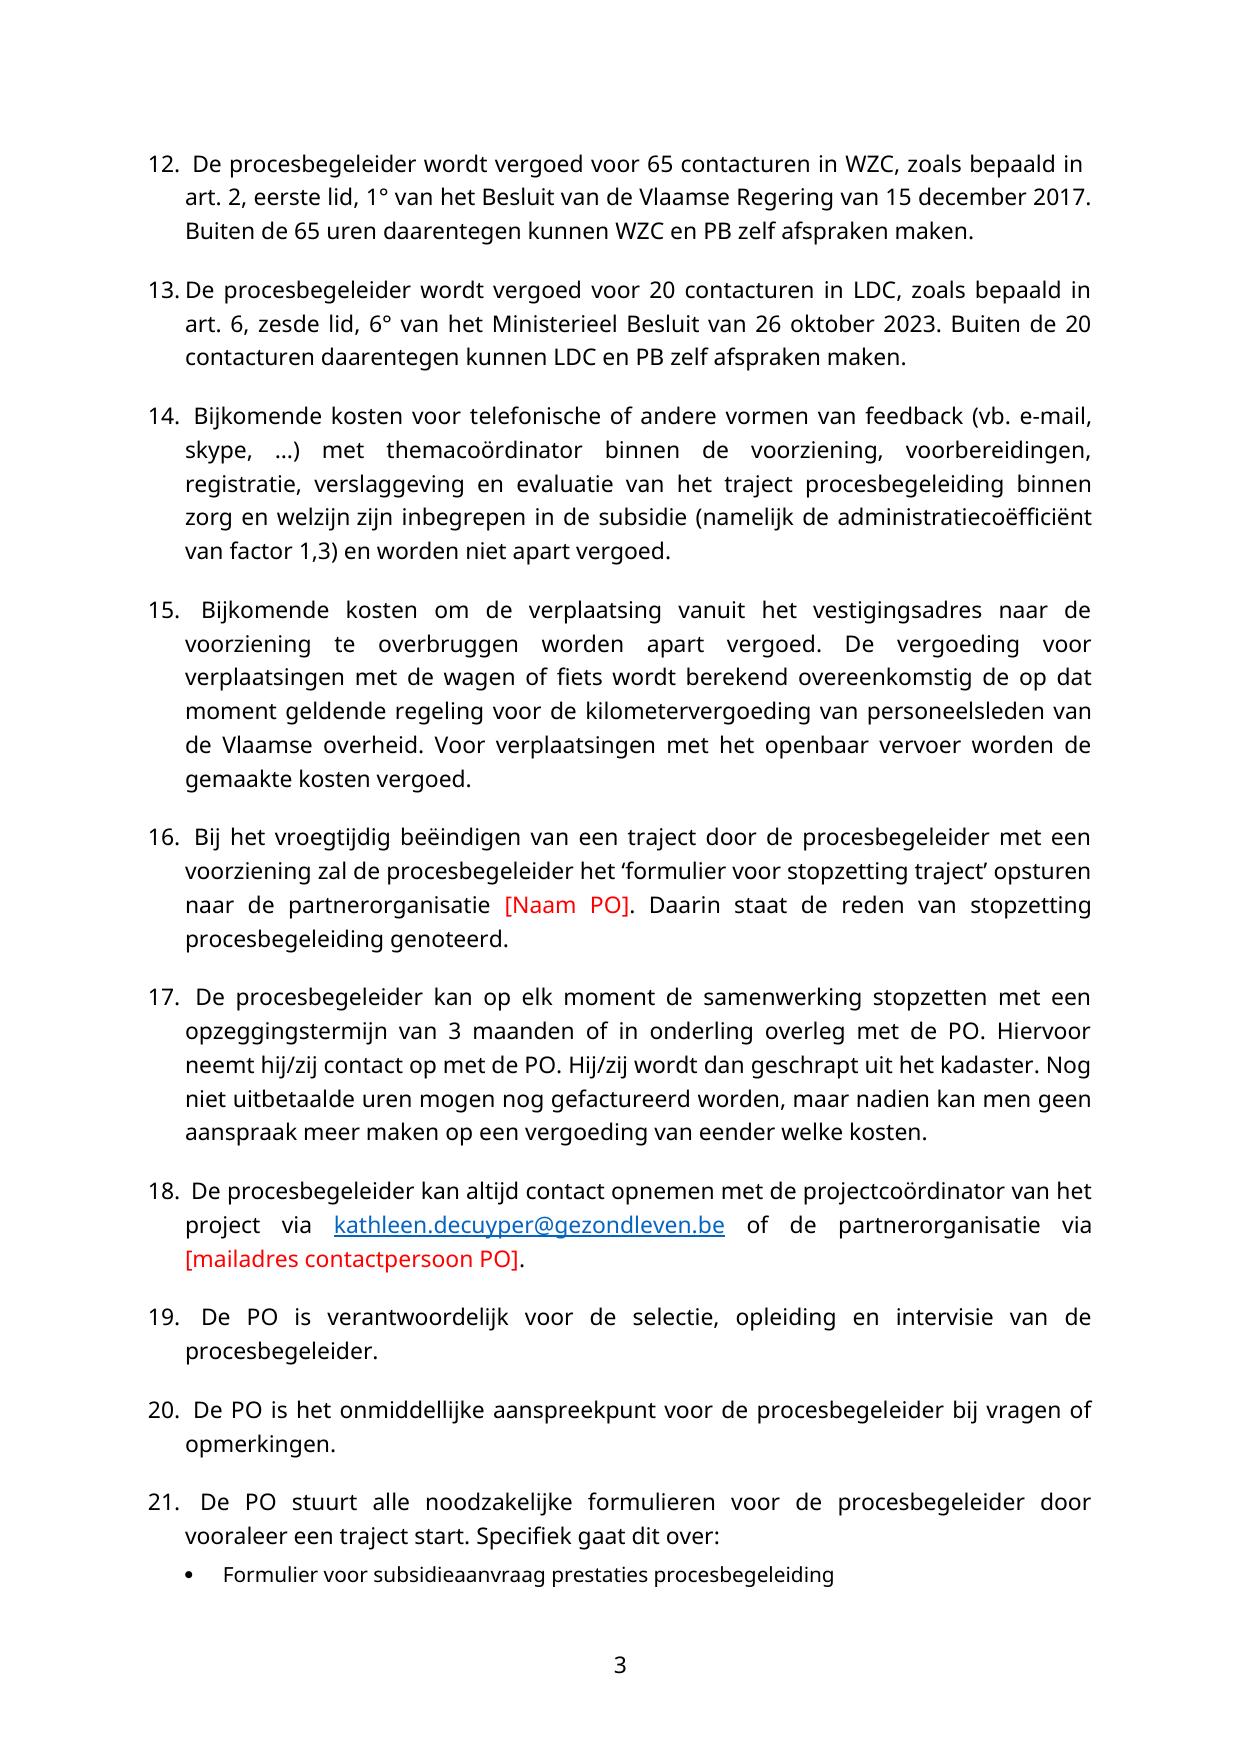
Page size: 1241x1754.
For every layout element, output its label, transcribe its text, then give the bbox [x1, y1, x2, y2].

list De PO stuurt alle noodzakelijke formulieren voor de procesbegeleider door vooraleer een traject start. Specifiek gaat dit over: [148, 1486, 1093, 1551]
list De PO is verantwoordelijk voor de selectie, opleiding en intervisie van de procesbegeleider. [148, 1301, 1093, 1366]
list De PO is het onmiddellijke aanspreekpunt voor de procesbegeleider bij vragen of opmerkingen. [148, 1394, 1093, 1459]
list Formulier voor subsidieaanvraag prestaties procesbegeleiding [185, 1560, 1093, 1588]
list Bij het vroegtijdig beëindigen van een traject door de procesbegeleider met een voorziening zal de procesbegeleider het ‘formulier voor stopzetting traject’ opsturen naar de partnerorganisatie . Daarin staat de reden van stopzetting procesbegeleiding genoteerd. [148, 821, 1093, 954]
list Bijkomende kosten om de verplaatsing vanuit het vestigingsadres naar de voorziening te overbruggen worden apart vergoed. De vergoeding voor verplaatsingen met de wagen of fiets wordt berekend overeenkomstig de op dat moment geldende regeling voor de kilometervergoeding van personeelsleden van de Vlaamse overheid. Voor verplaatsingen met het openbaar vervoer worden de gemaakte kosten vergoed. [148, 594, 1093, 794]
list Bijkomende kosten voor telefonische of andere vormen van feedback (vb. e-mail, skype, …) met themacoördinator binnen de voorziening, voorbereidingen, registratie, verslaggeving en evaluatie van het traject procesbegeleiding binnen zorg en welzijn zijn inbegrepen in de subsidie (namelijk de administratiecoëfficiënt van factor 1,3) en worden niet apart vergoed. [148, 400, 1093, 566]
list De procesbegeleider kan op elk moment de samenwerking stopzetten met een opzeggingstermijn van 3 maanden of in onderling overleg met de PO. Hiervoor neemt hij/zij contact op met de PO. Hij/zij wordt dan geschrapt uit het kadaster. Nog niet uitbetaalde uren mogen nog gefactureerd worden, maar nadien kan men geen aanspraak meer maken op een vergoeding van eender welke kosten. [148, 981, 1093, 1148]
list De procesbegeleider wordt vergoed voor 65 contacturen in WZC, zoals bepaald in art. 2, eerste lid, 1° van het Besluit van de Vlaamse Regering van 15 december 2017. Buiten de 65 uren daarentegen kunnen WZC en PB zelf afspraken maken. [148, 148, 1093, 246]
list De procesbegeleider wordt vergoed voor 20 contacturen in LDC, zoals bepaald in art. 6, zesde lid, 6° van het Ministerieel Besluit van 26 oktober 2023. Buiten de 20 contacturen daarentegen kunnen LDC en PB zelf afspraken maken. [148, 274, 1093, 373]
list De procesbegeleider kan altijd contact opnemen met de projectcoördinator van het project via kathleen.decuyper@gezondleven.be of de partnerorganisatie via . [148, 1175, 1093, 1274]
